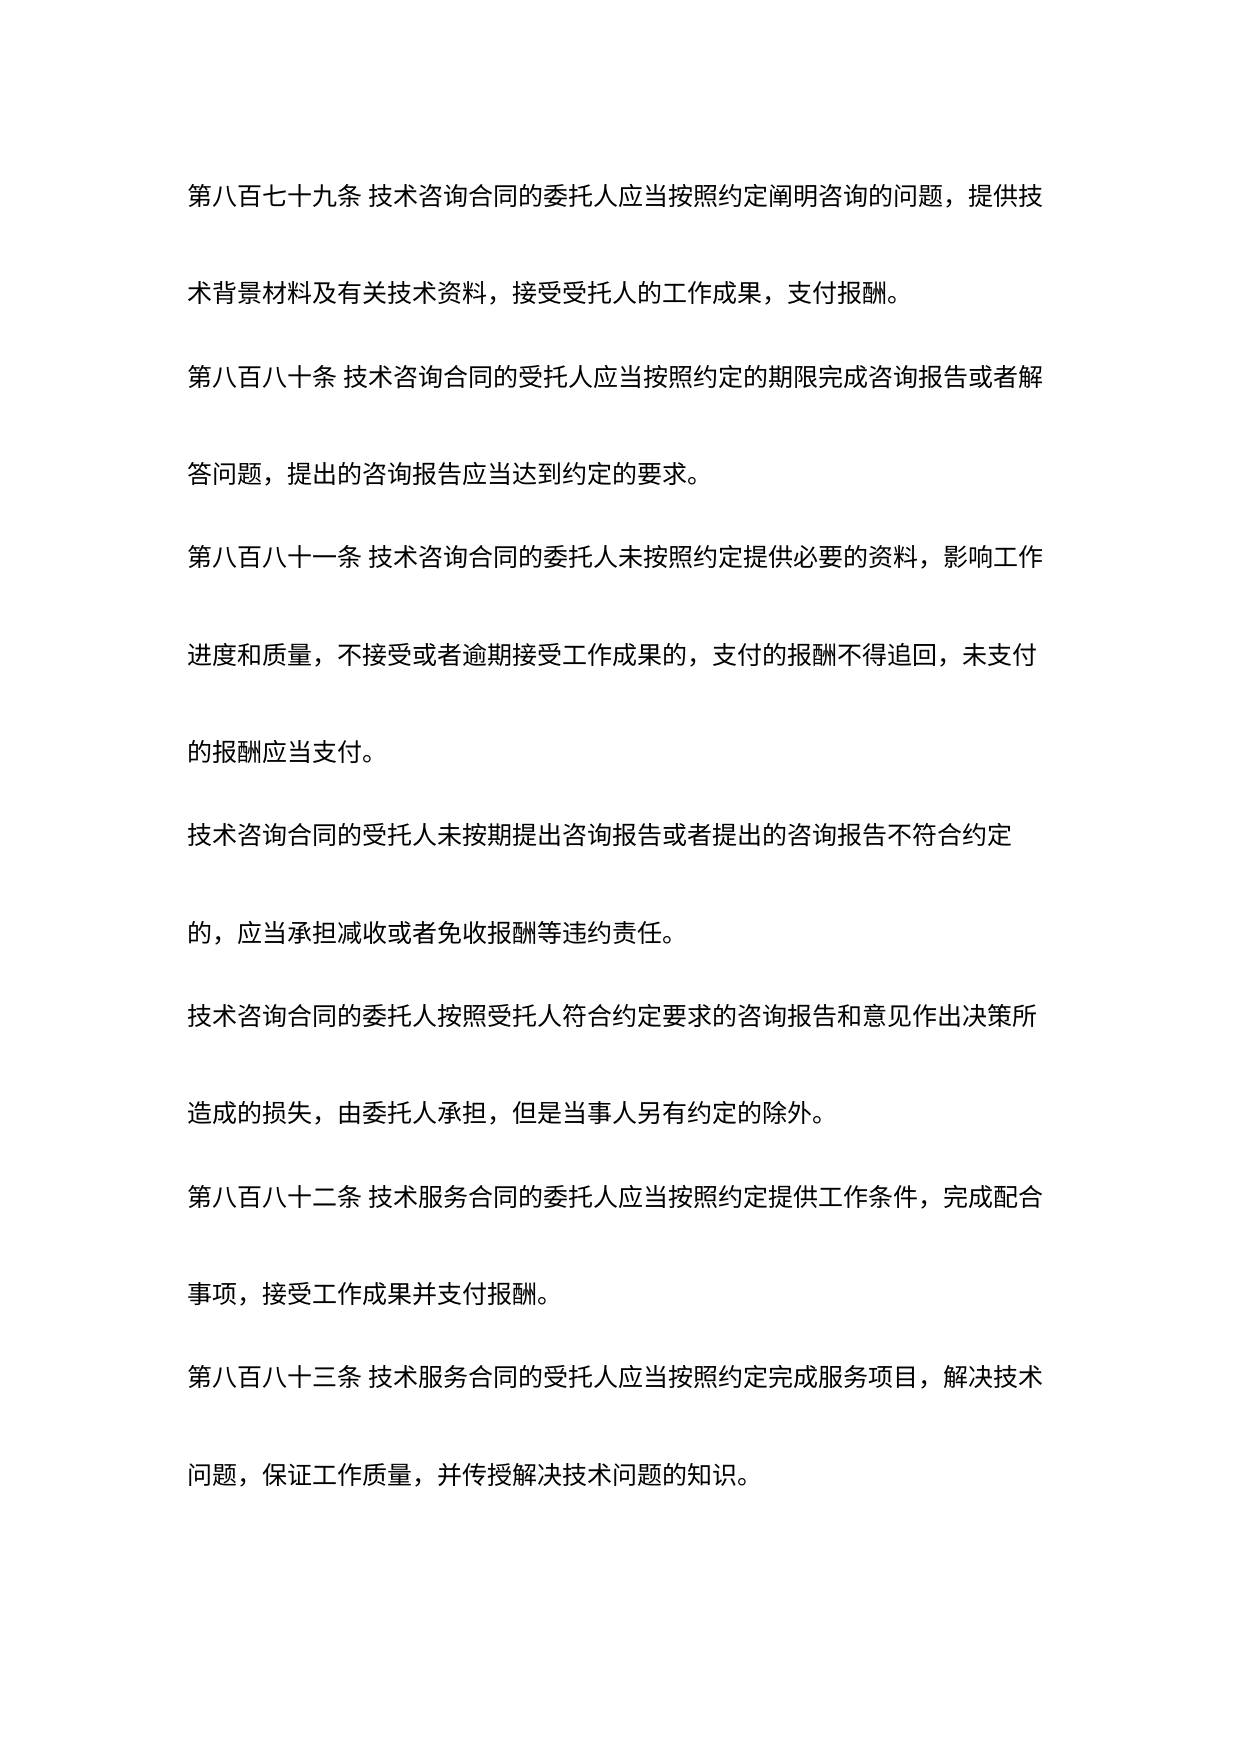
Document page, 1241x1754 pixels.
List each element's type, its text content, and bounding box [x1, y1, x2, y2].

text 技术咨询合同的委托人按照受托人符合约定要求的咨询报告和意见作出决策所造成的损失，由委托人承担，但是当事人另有约定的除外。 [187, 982, 1053, 1144]
text 第八百八十二条 技术服务合同的委托人应当按照约定提供工作条件，完成配合事项，接受工作成果并支付报酬。 [187, 1163, 1053, 1325]
text 第八百八十一条 技术咨询合同的委托人未按照约定提供必要的资料，影响工作进度和质量，不接受或者逾期接受工作成果的，支付的报酬不得追回，未支付的报酬应当支付。 [187, 523, 1053, 783]
text 第八百七十九条 技术咨询合同的委托人应当按照约定阐明咨询的问题，提供技术背景材料及有关技术资料，接受受托人的工作成果，支付报酬。 [187, 162, 1053, 324]
text 第八百八十条 技术咨询合同的受托人应当按照约定的期限完成咨询报告或者解答问题，提出的咨询报告应当达到约定的要求。 [187, 343, 1053, 505]
text 技术咨询合同的受托人未按期提出咨询报告或者提出的咨询报告不符合约定的，应当承担减收或者免收报酬等违约责任。 [187, 801, 1053, 964]
text 第八百八十三条 技术服务合同的受托人应当按照约定完成服务项目，解决技术问题，保证工作质量，并传授解决技术问题的知识。 [187, 1343, 1053, 1506]
